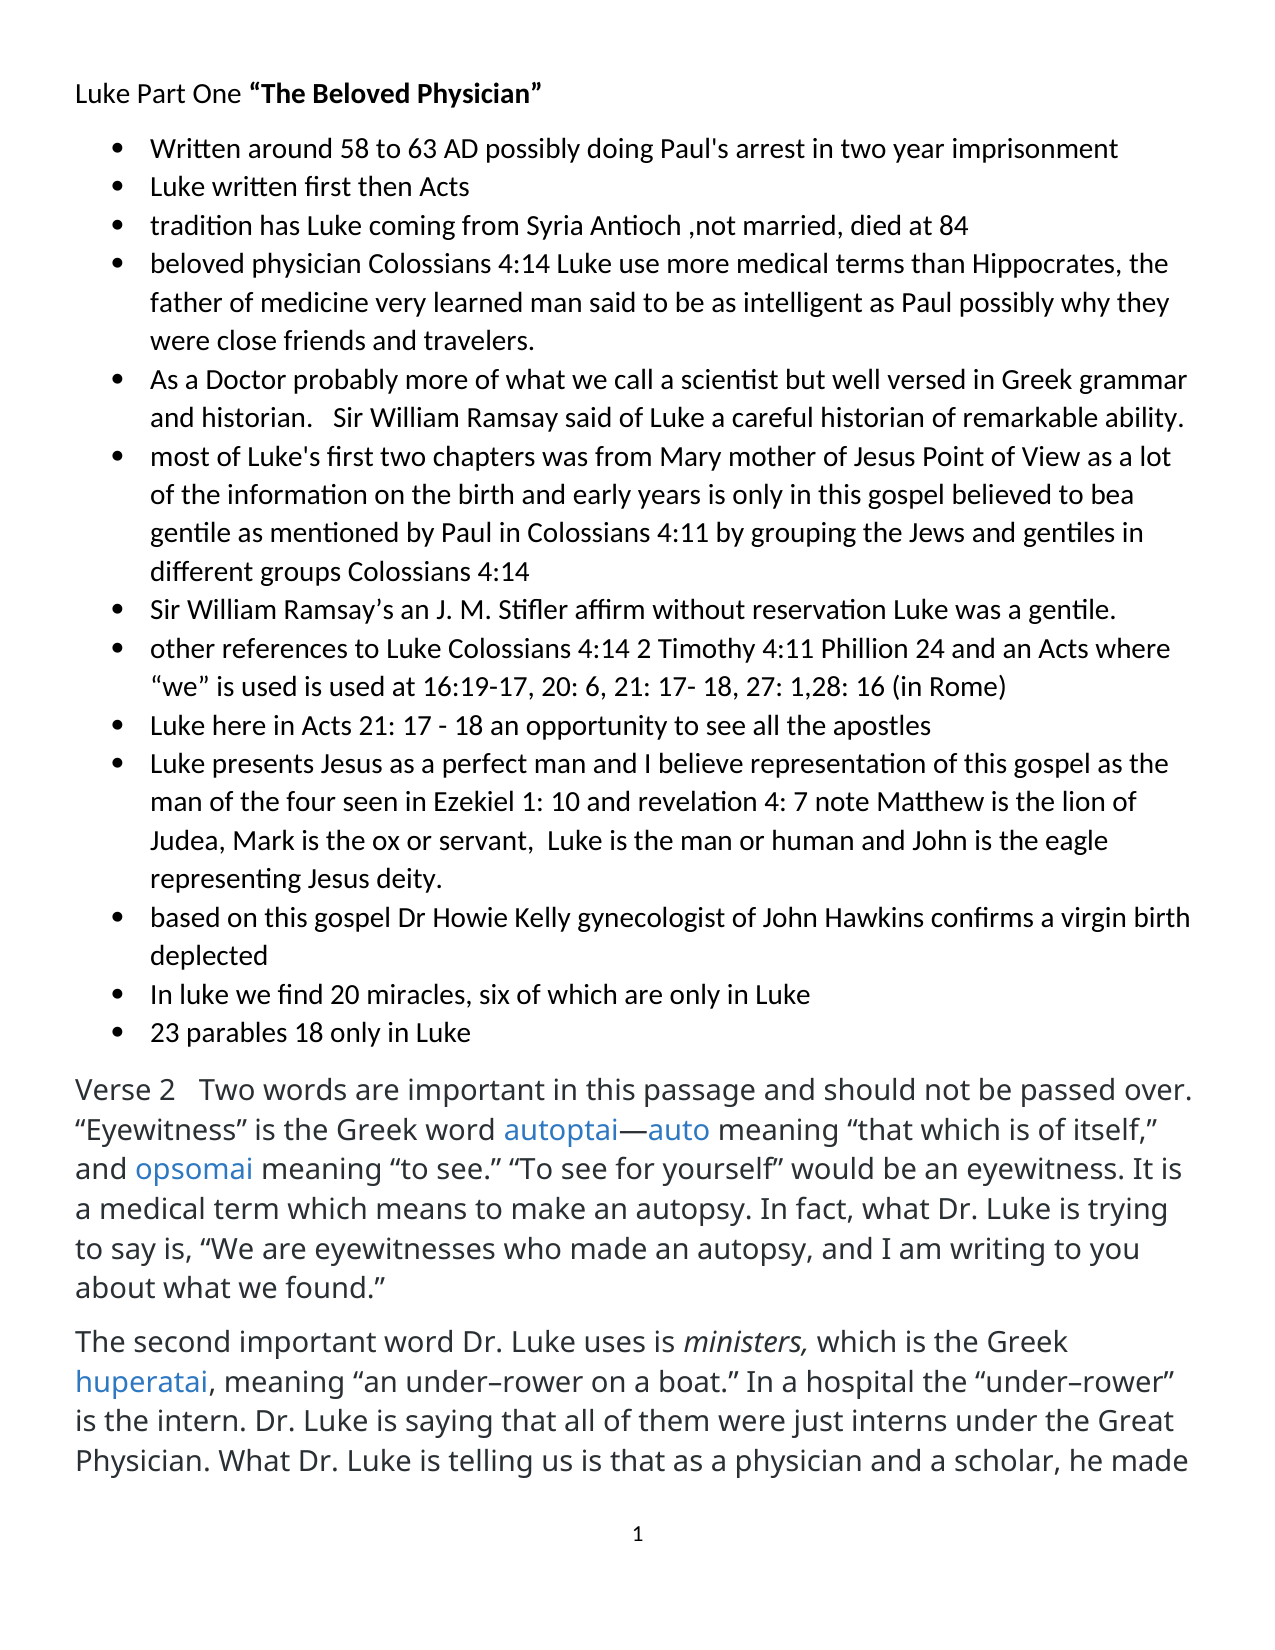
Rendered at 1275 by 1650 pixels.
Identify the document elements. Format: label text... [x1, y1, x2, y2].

list Luke here in Acts 21: 17 - 18 an opportunity to see all the apostles [112, 707, 1200, 742]
list most of Luke's first two chapters was from Mary mother of Jesus Point of View as a lot of the information on the birth and early years is only in this gospel believed to bea gentile as mentioned by Paul in Colossians 4:11 by grouping the Jews and gentiles in different groups Colossians 4:14 [112, 438, 1200, 588]
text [75, 1321, 1200, 1480]
list As a Doctor probably more of what we call a scientist but well versed in Greek grammar and historian. Sir William Ramsay said of Luke a careful historian of remarkable ability. [112, 361, 1200, 435]
list Luke presents Jesus as a perfect man and I believe representation of this gospel as the man of the four seen in Ezekiel 1: 10 and revelation 4: 7 note Matthew is the lion of Judea, Mark is the ox or servant, Luke is the man or human and John is the eagle representing Jesus deity. [112, 745, 1200, 896]
list In luke we find 20 miracles, six of which are only in Luke [112, 976, 1200, 1011]
list Luke written first then Acts [112, 168, 1200, 204]
list Sir William Ramsay’s an J. M. Stifler affirm without reservation Luke was a gentile. [112, 591, 1200, 627]
list Written around 58 to 63 AD possibly doing Paul's arrest in two year imprisonment [112, 130, 1200, 166]
list 23 parables 18 only in Luke [112, 1014, 1200, 1050]
text Luke Part One “The Beloved Physician” [75, 75, 1200, 111]
text Verse 2 Two words are important in this passage and should not be passed over. “Eyewitness” is the Greek word autoptai—auto meaning “that which is of itself,” and opsomai meaning “to see.” “To see for yourself” would be an eyewitness. It is a medical term which means to make an autopsy. In fact, what Dr. Luke is trying to say is, “We are eyewitnesses who made an autopsy, and I am writing to you about what we found.” [75, 1069, 1200, 1307]
list other references to Luke Colossians 4:14 2 Timothy 4:11 Phillion 24 and an Acts where “we” is used is used at 16:19-17, 20: 6, 21: 17- 18, 27: 1,28: 16 (in Rome) [112, 630, 1200, 704]
list tradition has Luke coming from Syria Antioch ,not married, died at 84 [112, 207, 1200, 243]
list beloved physician Colossians 4:14 Luke use more medical terms than Hippocrates, the father of medicine very learned man said to be as intelligent as Paul possibly why they were close friends and travelers. [112, 245, 1200, 358]
list based on this gospel Dr Howie Kelly gynecologist of John Hawkins confirms a virgin birth deplected [112, 899, 1200, 973]
